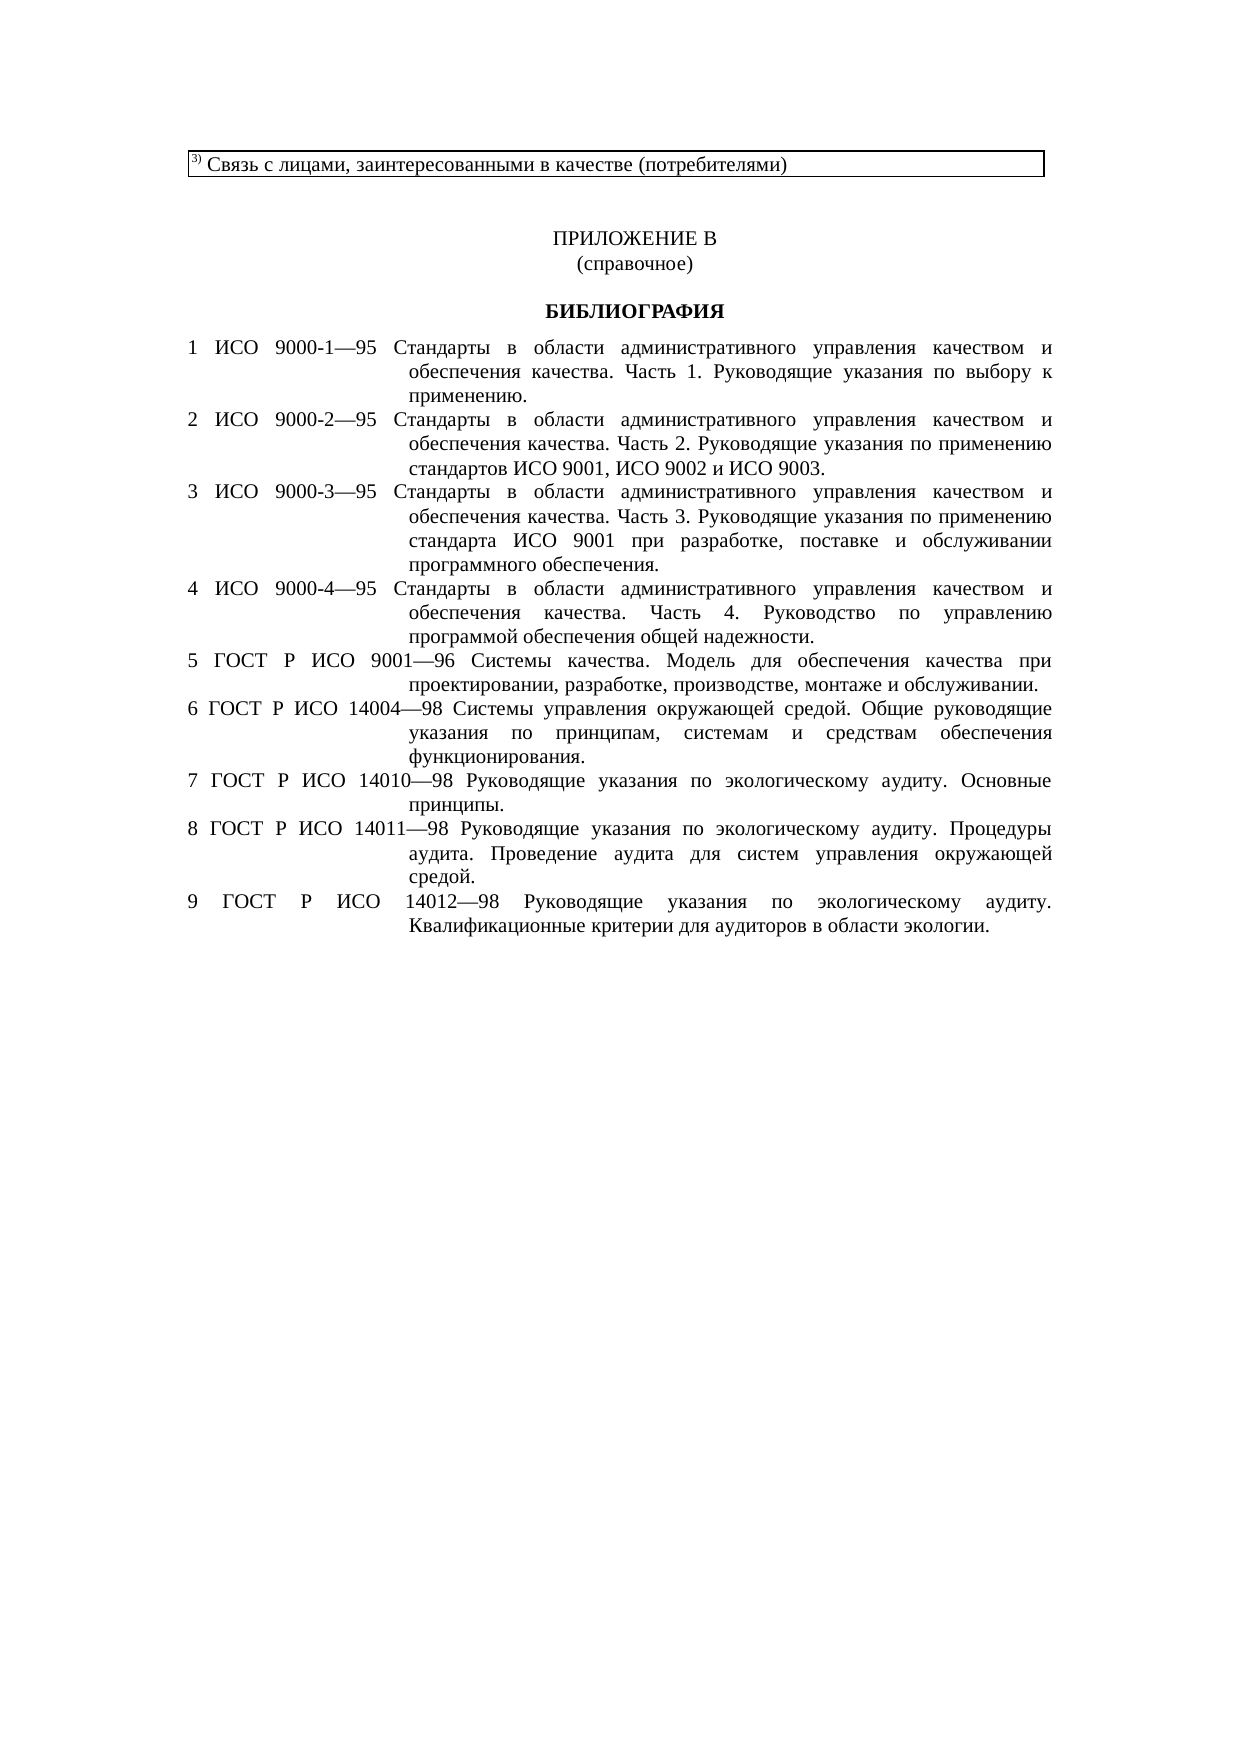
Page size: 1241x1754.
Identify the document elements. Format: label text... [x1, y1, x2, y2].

text 9 ГОСТ Р ИСО 14012—98 Руководящие указания по экологическому аудиту. Квалификационные критерии для аудиторов в области экологии. [187, 888, 1053, 937]
text 6 ГОСТ Р ИСО 14004—98 Системы управления окружающей средой. Общие руководящие указания по принципам, системам и средствам обеспечения функционирования. [187, 696, 1053, 768]
subtitle ПРИЛОЖЕНИЕ В [187, 226, 1053, 250]
subtitle (справочное) [187, 250, 1053, 274]
text 5 ГОСТ Р ИСО 9001—96 Системы качества. Модель для обеспечения качества при проектировании, разработке, производстве, монтаже и обслуживании. [187, 648, 1053, 696]
text 7 ГОСТ Р ИСО 14010—98 Руководящие указания по экологическому аудиту. Основные принципы. [187, 768, 1053, 816]
text 1 ИСО 9000-1—95 Стандарты в области административного управления качеством и обеспечения качества. Часть 1. Руководящие указания по выбору к применению. [187, 335, 1053, 407]
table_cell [189, 152, 1043, 176]
text 4 ИСО 9000-4—95 Стандарты в области административного управления качеством и обеспечения качества. Часть 4. Руководство по управлению программой обеспечения общей надежности. [187, 576, 1053, 648]
text 8 ГОСТ Р ИСО 14011—98 Руководящие указания по экологическому аудиту. Процедуры аудита. Проведение аудита для систем управления окружающей средой. [187, 816, 1053, 888]
text 3 ИСО 9000-3—95 Стандарты в области административного управления качеством и обеспечения качества. Часть 3. Руководящие указания по применению стандарта ИСО 9001 при разработке, поставке и обслуживании программного обеспечения. [187, 479, 1053, 576]
subtitle БИБЛИОГРАФИЯ [187, 298, 1053, 322]
text 2 ИСО 9000-2—95 Стандарты в области административного управления качеством и обеспечения качества. Часть 2. Руководящие указания по применению стандартов ИСО 9001, ИСО 9002 и ИСО 9003. [187, 407, 1053, 479]
